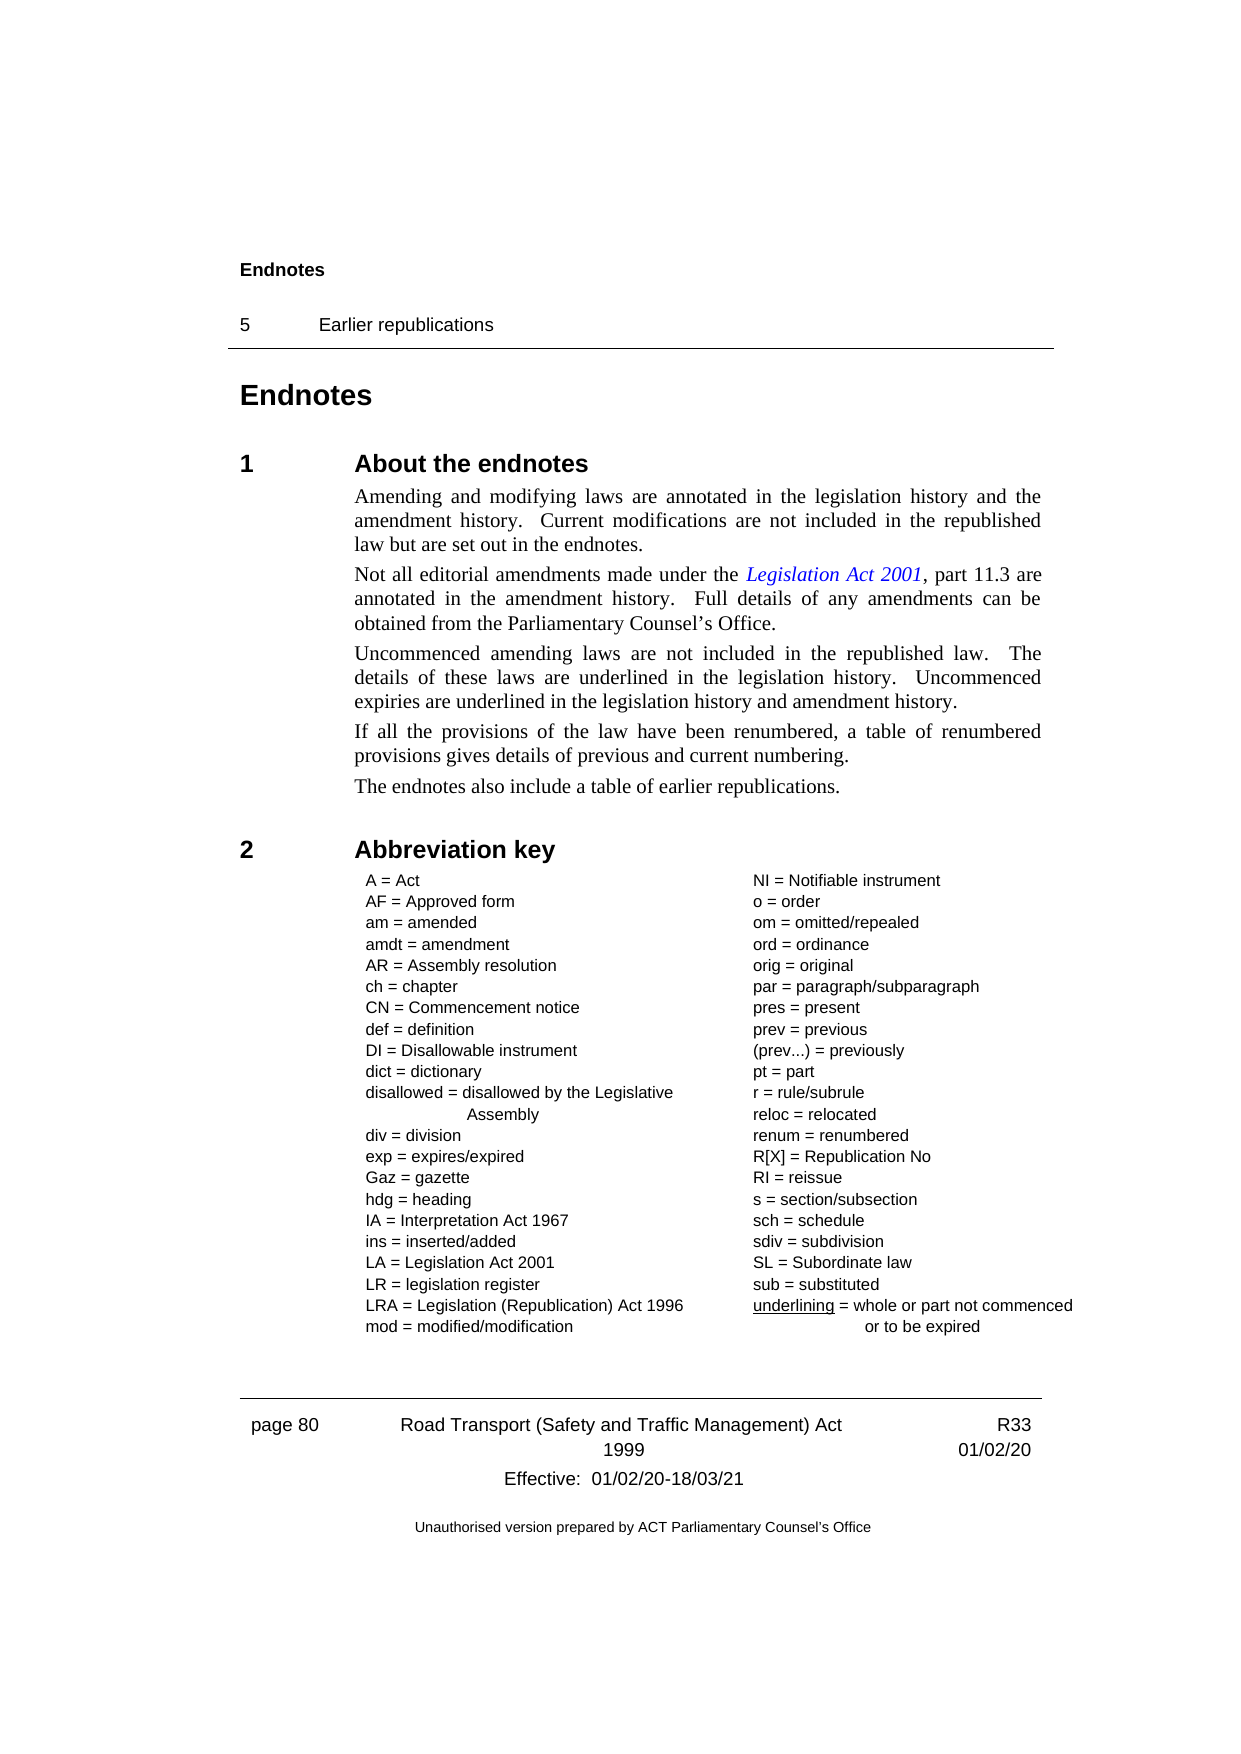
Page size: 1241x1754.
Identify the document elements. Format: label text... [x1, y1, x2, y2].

table_cell ch = chapter [354, 975, 742, 996]
text 1 About the endnotes [239, 449, 1042, 478]
table_cell SL = Subordinate law [742, 1251, 1122, 1272]
table_cell Gaz = gazette [354, 1166, 742, 1187]
table_cell hdg = heading [354, 1188, 742, 1209]
table_cell or to be expired [742, 1315, 1122, 1336]
table_cell amdt = amendment [354, 933, 742, 954]
table_cell am = amended [354, 911, 742, 932]
table_cell s = section/subsection [742, 1188, 1122, 1209]
table_cell renum = renumbered [742, 1124, 1122, 1145]
table_cell exp = expires/expired [354, 1145, 742, 1166]
table_cell prev = previous [742, 1018, 1122, 1039]
table_header NI = Notifiable instrument [742, 869, 1122, 890]
table_cell mod = modified/modification [354, 1315, 742, 1336]
table_cell def = definition [354, 1018, 742, 1039]
table_cell LA = Legislation Act 2001 [354, 1251, 742, 1272]
table_cell reloc = relocated [742, 1103, 1122, 1124]
text 2 Abbreviation key [239, 835, 1042, 864]
text Uncommenced amending laws are not included in the republished law. The details of these laws are underlined in the legislation history. Uncommenced expiries are underlined in the legislation history and amendment history. [354, 641, 1042, 713]
table_cell Assembly [354, 1103, 742, 1124]
table_cell disallowed = disallowed by the Legislative [354, 1081, 742, 1102]
table_cell r = rule/subrule [742, 1081, 1122, 1102]
table_cell ord = ordinance [742, 933, 1122, 954]
text The endnotes also include a table of earlier republications. [354, 773, 1042, 798]
table_header A = Act [354, 869, 742, 890]
table_cell par = paragraph/subparagraph [742, 975, 1122, 996]
text Amending and modifying laws are annotated in the legislation history and the amendment history. Current modifications are not included in the republished law but are set out in the endnotes. [354, 484, 1042, 556]
table_cell sch = schedule [742, 1209, 1122, 1230]
table_cell (prev...) = previously [742, 1039, 1122, 1060]
table_cell AR = Assembly resolution [354, 954, 742, 975]
table_cell AF = Approved form [354, 890, 742, 911]
table_cell IA = Interpretation Act 1967 [354, 1209, 742, 1230]
table_cell orig = original [742, 954, 1122, 975]
table_cell DI = Disallowable instrument [354, 1039, 742, 1060]
table_cell sub = substituted [742, 1273, 1122, 1294]
table_cell R[X] = Republication No [742, 1145, 1122, 1166]
table_cell o = order [742, 890, 1122, 911]
text Endnotes [239, 378, 1042, 411]
table_cell underlining = whole or part not commenced [742, 1294, 1122, 1315]
text If all the provisions of the law have been renumbered, a table of renumbered provisions gives details of previous and current numbering. [354, 719, 1042, 767]
table_cell CN = Commencement notice [354, 996, 742, 1017]
table_cell pres = present [742, 996, 1122, 1017]
table_cell sdiv = subdivision [742, 1230, 1122, 1251]
text Not all editorial amendments made under the Legislation Act 2001, part 11.3 are annotated in the amendment history. Full details of any amendments can be obtained from the Parliamentary Counsel’s Office. [354, 562, 1042, 634]
table_cell om = omitted/repealed [742, 911, 1122, 932]
table_cell ins = inserted/added [354, 1230, 742, 1251]
table_cell div = division [354, 1124, 742, 1145]
table_cell dict = dictionary [354, 1060, 742, 1081]
table_cell LR = legislation register [354, 1273, 742, 1294]
table_cell LRA = Legislation (Republication) Act 1996 [354, 1294, 742, 1315]
table_cell RI = reissue [742, 1166, 1122, 1187]
table_cell pt = part [742, 1060, 1122, 1081]
